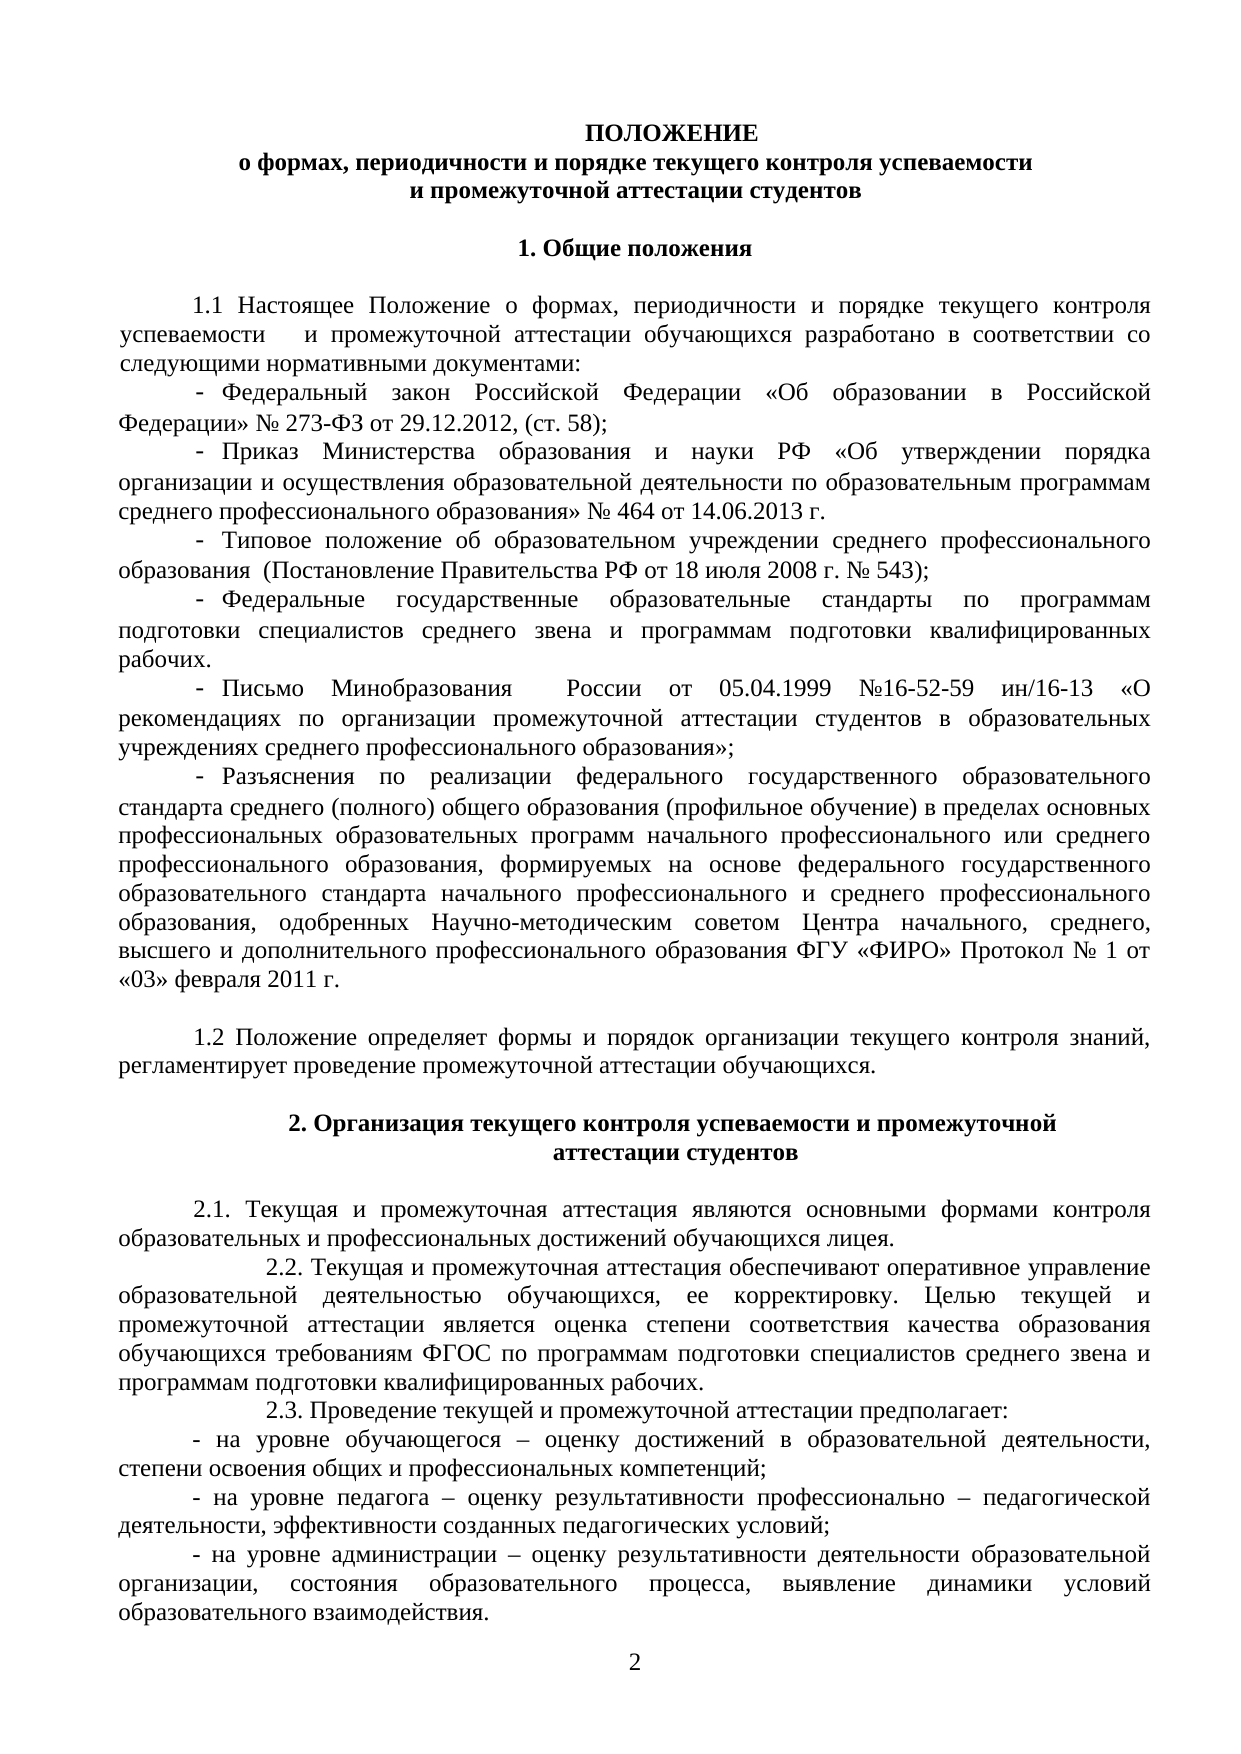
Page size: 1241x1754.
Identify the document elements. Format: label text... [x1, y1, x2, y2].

text аттестации студентов [118, 1137, 1152, 1166]
text 1.2 Положение определяет формы и порядок организации текущего контроля знаний, регламентирует проведение промежуточной аттестации обучающихся. [118, 1022, 1152, 1079]
text ПОЛОЖЕНИЕ [118, 118, 1152, 147]
text 2.1. Текущая и промежуточная аттестация являются основными формами контроля образовательных и профессиональных достижений обучающихся лицея. [118, 1194, 1152, 1252]
list Письмо Минобразования России от 05.04.1999 №16-52-59 ин/16-13 «О рекомендациях по организации промежуточной аттестации студентов в образовательных учреждениях среднего профессионального образования»; [118, 673, 1152, 761]
list 2.3. Проведение текущей и промежуточной аттестации предполагает: [118, 1396, 1152, 1424]
text - на уровне педагога – оценку результативности профессионально – педагогической деятельности, эффективности созданных педагогических условий; [118, 1482, 1152, 1539]
text - на уровне администрации – оценку результативности деятельности образовательной организации, состояния образовательного процесса, выявление динамики условий образовательного взаимодействия. [118, 1539, 1152, 1626]
text - на уровне обучающегося – оценку достижений в образовательной деятельности, степени освоения общих и профессиональных компетенций; [118, 1424, 1152, 1482]
list 2.2. Текущая и промежуточная аттестация обеспечивают оперативное управление образовательной деятельностью обучающихся, ее корректировку. Целью текущей и промежуточной аттестации является оценка степени соответствия качества образования обучающихся требованиям ФГОС по программам подготовки специалистов среднего звена и программам подготовки квалифицированных рабочих. [118, 1252, 1152, 1396]
text 1.1 Настоящее Положение о формах, периодичности и порядке текущего контроля успеваемости и промежуточной аттестации обучающихся разработано в соответствии со следующими нормативными документами: [119, 291, 1152, 377]
list Федеральные государственные образовательные стандарты по программам подготовки специалистов среднего звена и программам подготовки квалифицированных рабочих. [118, 584, 1152, 673]
list Приказ Министерства образования и науки РФ «Об утверждении порядка организации и осуществления образовательной деятельности по образовательным программам среднего профессионального образования» № 464 от 14.06.2013 г. [118, 436, 1152, 525]
text 2. Организация текущего контроля успеваемости и промежуточной [118, 1108, 1152, 1137]
text и промежуточной аттестации студентов [119, 176, 1152, 204]
text 1. Общие положения [118, 233, 1152, 262]
list Федеральный закон Российской Федерации «Об образовании в Российской Федерации» № 273-ФЗ от 29.12.2012, (ст. 58); [118, 377, 1152, 436]
text о формах, периодичности и порядке текущего контроля успеваемости [119, 147, 1152, 176]
list Разъяснения по реализации федерального государственного образовательного стандарта среднего (полного) общего образования (профильное обучение) в пределах основных профессиональных образовательных программ начального профессионального или среднего профессионального образования, формируемых на основе федерального государственного образовательного стандарта начального профессионального и среднего профессионального образования, одобренных Научно-методическим советом Центра начального, среднего, высшего и дополнительного профессионального образования ФГУ «ФИРО» Протокол № 1 от «03» февраля . [118, 761, 1152, 993]
list Типовое положение об образовательном учреждении среднего профессионального образования (Постановление Правительства РФ от 18 июля . № 543); [118, 525, 1152, 584]
